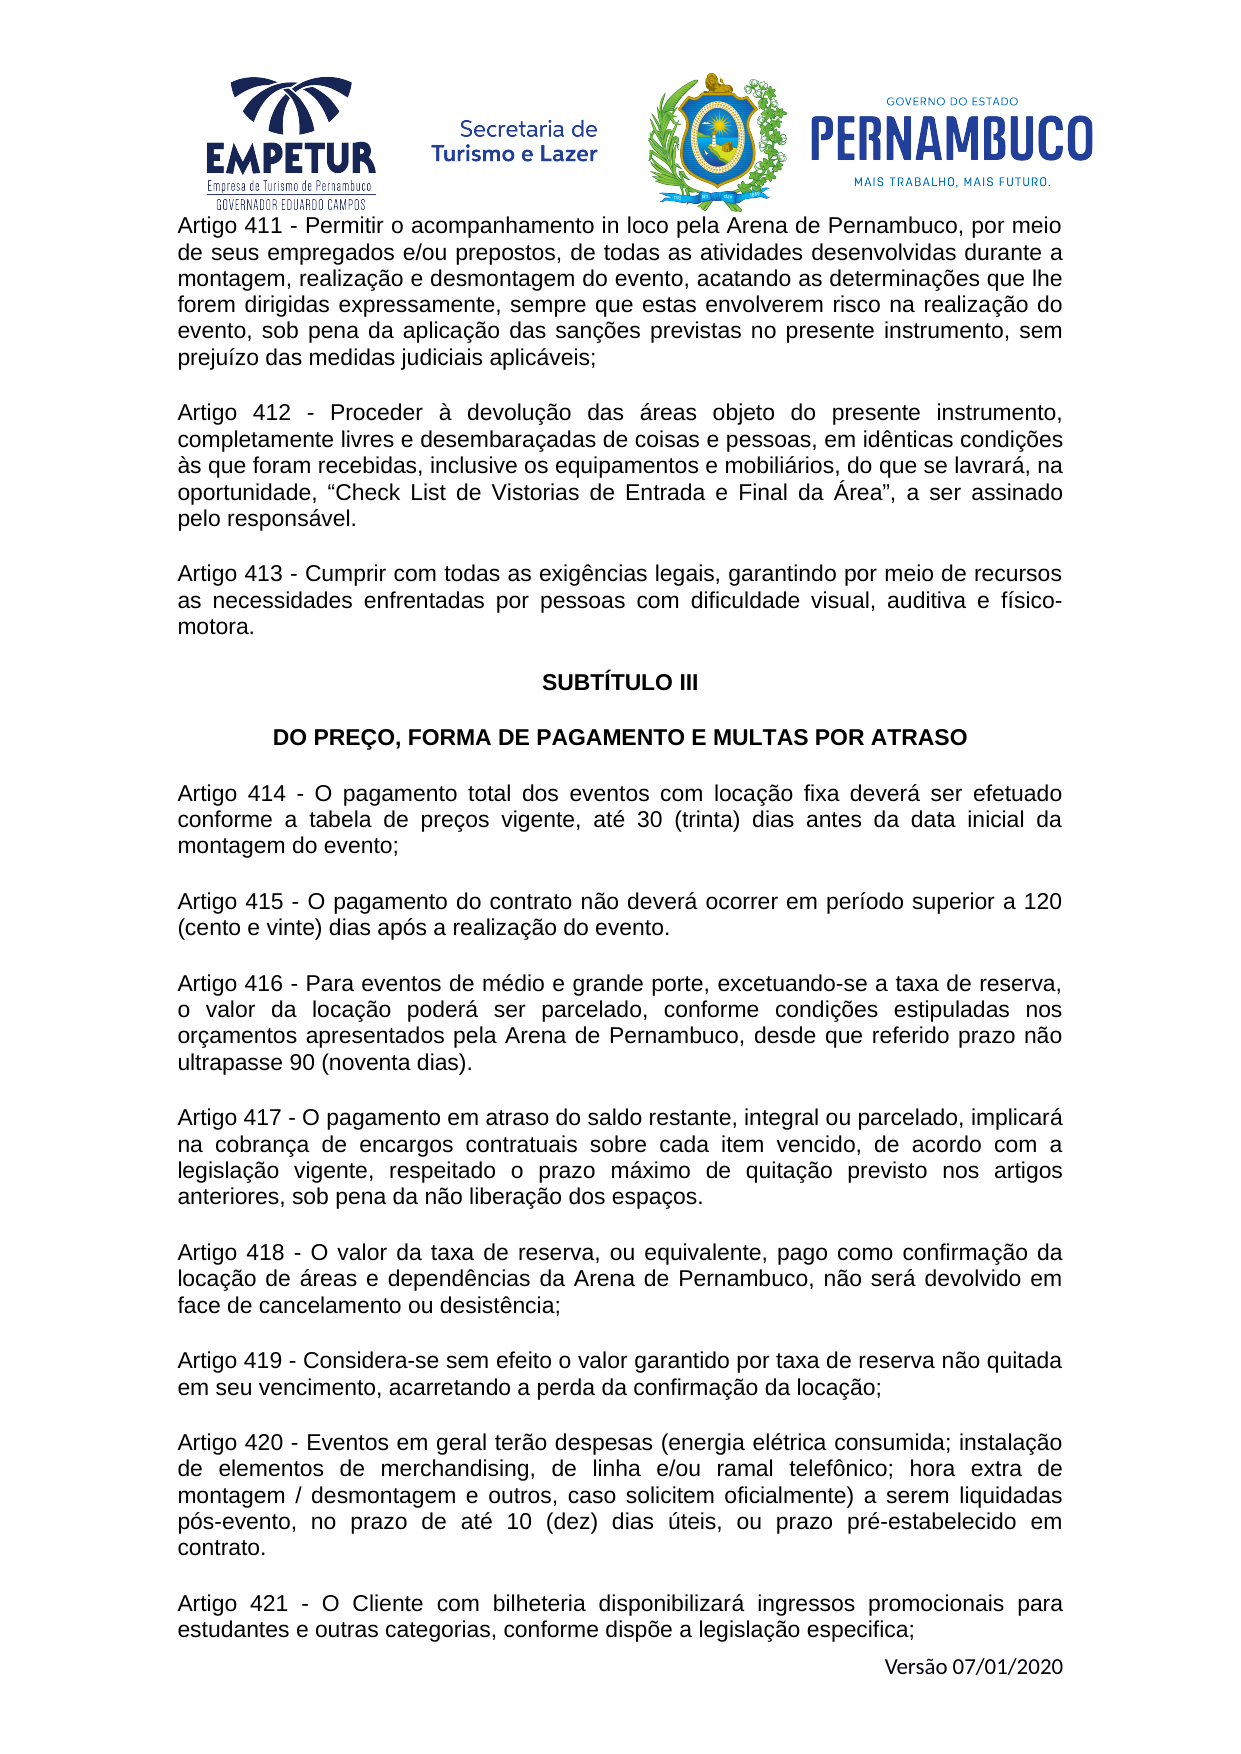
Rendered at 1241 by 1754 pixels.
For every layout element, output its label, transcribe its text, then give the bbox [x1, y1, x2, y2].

text Artigo 417 - O pagamento em atraso do saldo restante, integral ou parcelado, implicará na cobrança de encargos contratuais sobre cada item vencido, de acordo com a legislação vigente, respeitado o prazo máximo de quitação previsto nos artigos anteriores, sob pena da não liberação dos espaços. [177, 1104, 1063, 1210]
text Artigo 413 - Cumprir com todas as exigências legais, garantindo por meio de recursos as necessidades enfrentadas por pessoas com dificuldade visual, auditiva e físico- motora. [177, 560, 1063, 639]
picture [206, 73, 1093, 212]
text Artigo 416 - Para eventos de médio e grande porte, excetuando-se a taxa de reserva, o valor da locação poderá ser parcelado, conforme condições estipuladas nos orçamentos apresentados pela Arena de Pernambuco, desde que referido prazo não ultrapasse 90 (noventa dias). [177, 970, 1063, 1075]
text Artigo 415 - O pagamento do contrato não deverá ocorrer em período superior a 120 (cento e vinte) dias após a realização do evento. [177, 888, 1063, 941]
text Artigo 420 - Eventos em geral terão despesas (energia elétrica consumida; instalação de elementos de merchandising, de linha e/ou ramal telefônico; hora extra de montagem / desmontagem e outros, caso solicitem oficialmente) a serem liquidadas pós-evento, no prazo de até 10 (dez) dias úteis, ou prazo pré-estabelecido em contrato. [177, 1429, 1063, 1561]
text Artigo 411 - Permitir o acompanhamento in loco pela Arena de Pernambuco, por meio de seus empregados e/ou prepostos, de todas as atividades desenvolvidas durante a montagem, realização e desmontagem do evento, acatando as determinações que lhe forem dirigidas expressamente, sempre que estas envolverem risco na realização do evento, sob pena da aplicação das sanções previstas no presente instrumento, sem prejuízo das medidas judiciais aplicáveis; [177, 212, 1063, 370]
text Artigo 412 - Proceder à devolução das áreas objeto do presente instrumento, completamente livres e desembaraçadas de coisas e pessoas, em idênticas condições às que foram recebidas, inclusive os equipamentos e mobiliários, do que se lavrará, na oportunidade, “Check List de Vistorias de Entrada e Final da Área”, a ser assinado pelo responsável. [177, 399, 1063, 531]
text Artigo 419 - Considera-se sem efeito o valor garantido por taxa de reserva não quitada em seu vencimento, acarretando a perda da confirmação da locação; [177, 1347, 1063, 1400]
text Artigo 418 - O valor da taxa de reserva, ou equivalente, pago como confirmação da locação de áreas e dependências da Arena de Pernambuco, não será devolvido em face de cancelamento ou desistência; [177, 1239, 1063, 1318]
text DO PREÇO, FORMA DE PAGAMENTO E MULTAS POR ATRASO [177, 724, 1063, 750]
text SUBTÍTULO III [177, 668, 1063, 695]
text Artigo 414 - O pagamento total dos eventos com locação fixa deverá ser efetuado conforme a tabela de preços vigente, até 30 (trinta) dias antes da data inicial da montagem do evento; [177, 779, 1063, 859]
text Artigo 421 - O Cliente com bilheteria disponibilizará ingressos promocionais para estudantes e outras categorias, conforme dispõe a legislação especifica; [177, 1590, 1063, 1643]
